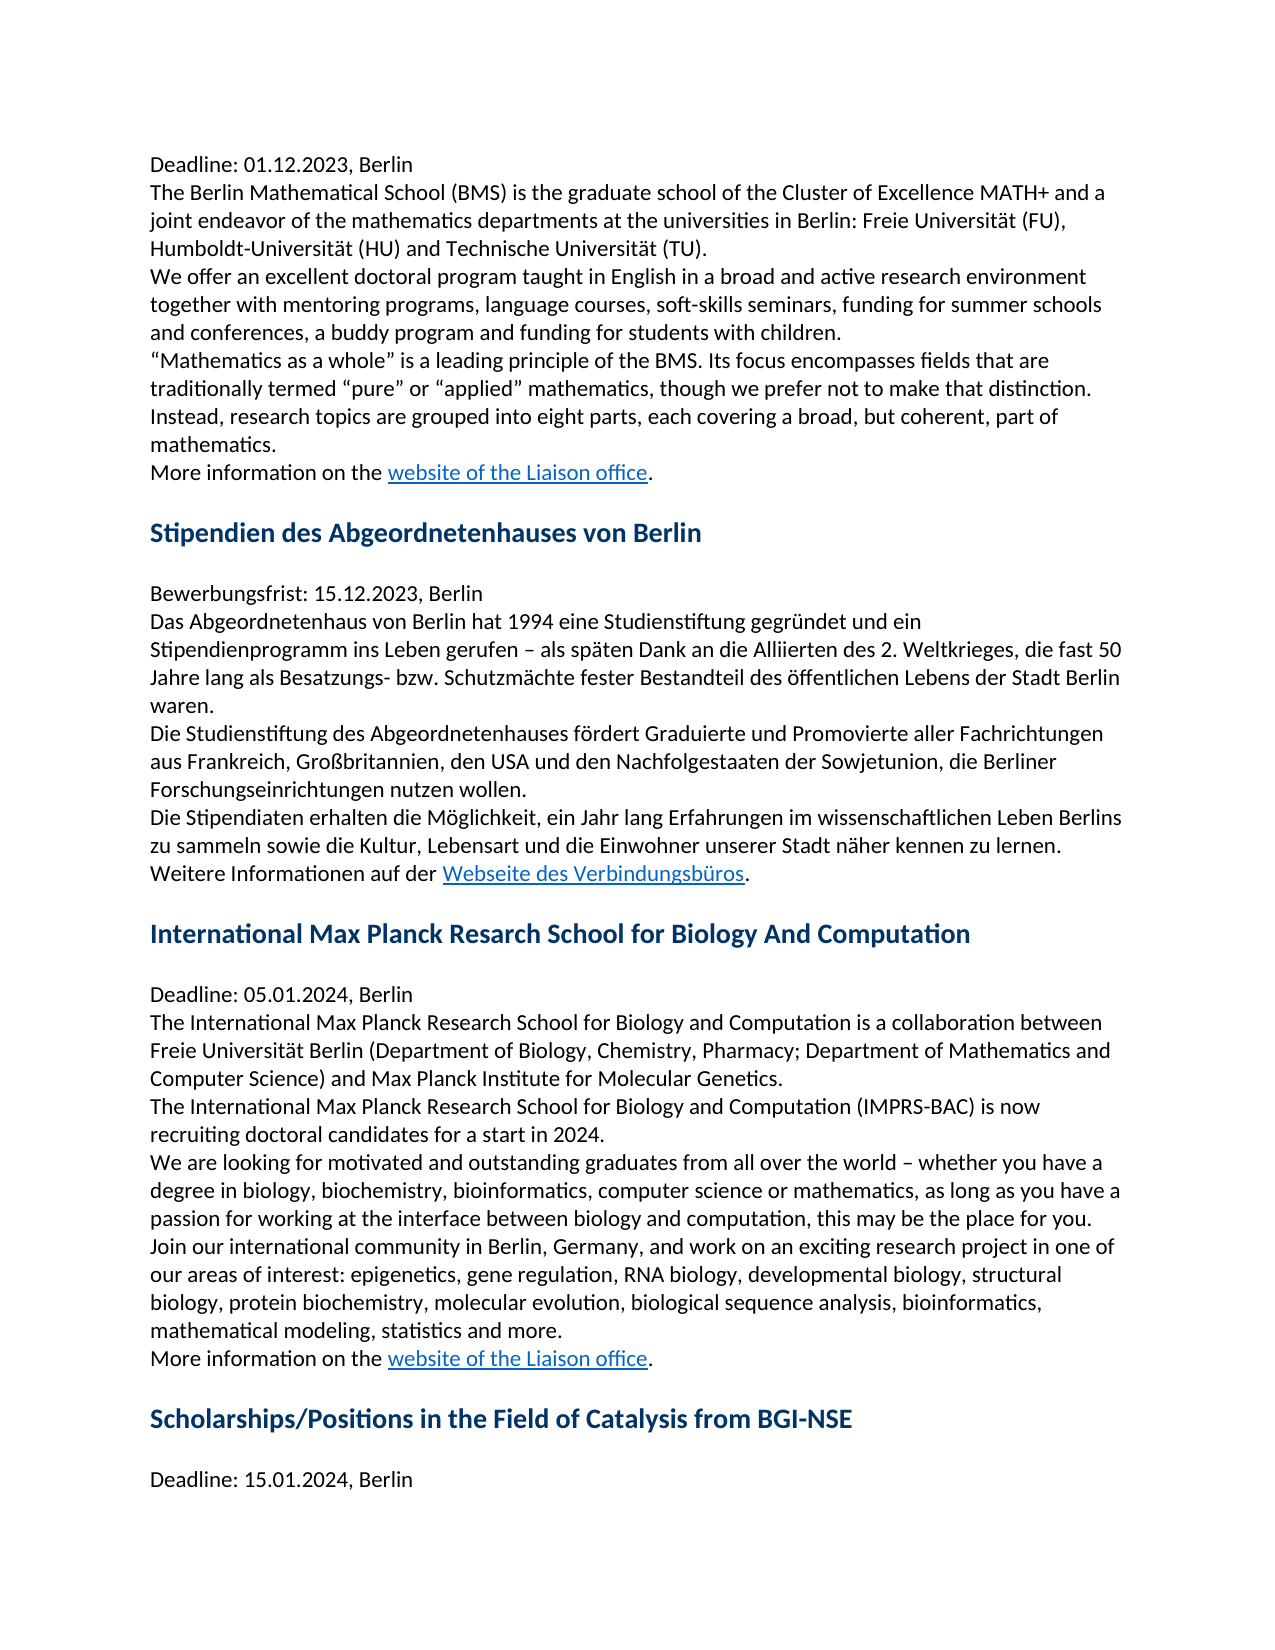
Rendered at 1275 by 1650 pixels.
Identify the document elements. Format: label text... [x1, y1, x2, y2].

text More information on the website of the Liaison office. [150, 458, 1125, 486]
text Weitere Informationen auf der Webseite des Verbindungsbüros. [150, 859, 1125, 887]
text The Berlin Mathematical School (BMS) is the graduate school of the Cluster of Excellence MATH+ and a joint endeavor of the mathematics departments at the universities in Berlin: Freie Universität (FU), Humboldt-Universität (HU) and Technische Universität (TU). [150, 178, 1125, 262]
text Deadline: 05.01.2024, Berlin [150, 980, 1125, 1008]
text Die Stipendiaten erhalten die Möglichkeit, ein Jahr lang Erfahrungen im wissenschaftlichen Leben Berlins zu sammeln sowie die Kultur, Lebensart und die Einwohner unserer Stadt näher kennen zu lernen. [150, 803, 1125, 859]
text The International Max Planck Research School for Biology and Computation (IMPRS-BAC) is now recruiting doctoral candidates for a start in 2024. [150, 1092, 1125, 1148]
subtitle Stipendien des Abgeordnetenhauses von Berlin [150, 515, 1125, 550]
subtitle International Max Planck Resarch School for Biology And Computation [150, 916, 1125, 951]
text We are looking for motivated and outstanding graduates from all over the world – whether you have a degree in biology, biochemistry, bioinformatics, computer science or mathematics, as long as you have a passion for working at the interface between biology and computation, this may be the place for you. Join our international community in Berlin, Germany, and work on an exciting research project in one of our areas of interest: epigenetics, gene regulation, RNA biology, developmental biology, structural biology, protein biochemistry, molecular evolution, biological sequence analysis, bioinformatics, mathematical modeling, statistics and more. [150, 1148, 1125, 1344]
text Deadline: 15.01.2024, Berlin [150, 1465, 1125, 1493]
text We offer an excellent doctoral program taught in English in a broad and active research environment together with mentoring programs, language courses, soft-skills seminars, funding for summer schools and conferences, a buddy program and funding for students with children. [150, 262, 1125, 346]
text The International Max Planck Research School for Biology and Computation is a collaboration between Freie Universität Berlin (Department of Biology, Chemistry, Pharmacy; Department of Mathematics and Computer Science) and Max Planck Institute for Molecular Genetics. [150, 1008, 1125, 1092]
text Deadline: 01.12.2023, Berlin [150, 150, 1125, 178]
text More information on the website of the Liaison office. [150, 1344, 1125, 1372]
text Das Abgeordnetenhaus von Berlin hat 1994 eine Studienstiftung gegründet und ein Stipendienprogramm ins Leben gerufen – als späten Dank an die Alliierten des 2. Weltkrieges, die fast 50 Jahre lang als Besatzungs- bzw. Schutzmächte fester Bestandteil des öffentlichen Lebens der Stadt Berlin waren. [150, 607, 1125, 719]
subtitle Scholarships/Positions in the Field of Catalysis from BGI-NSE [150, 1401, 1125, 1436]
text Die Studienstiftung des Abgeordnetenhauses fördert Graduierte und Promovierte aller Fachrichtungen aus Frankreich, Großbritannien, den USA und den Nachfolgestaaten der Sowjetunion, die Berliner Forschungseinrichtungen nutzen wollen. [150, 719, 1125, 803]
text “Mathematics as a whole” is a leading principle of the BMS. Its focus encompasses fields that are traditionally termed “pure” or “applied” mathematics, though we prefer not to make that distinction. Instead, research topics are grouped into eight parts, each covering a broad, but coherent, part of mathematics. [150, 346, 1125, 458]
text Bewerbungsfrist: 15.12.2023, Berlin [150, 579, 1125, 607]
